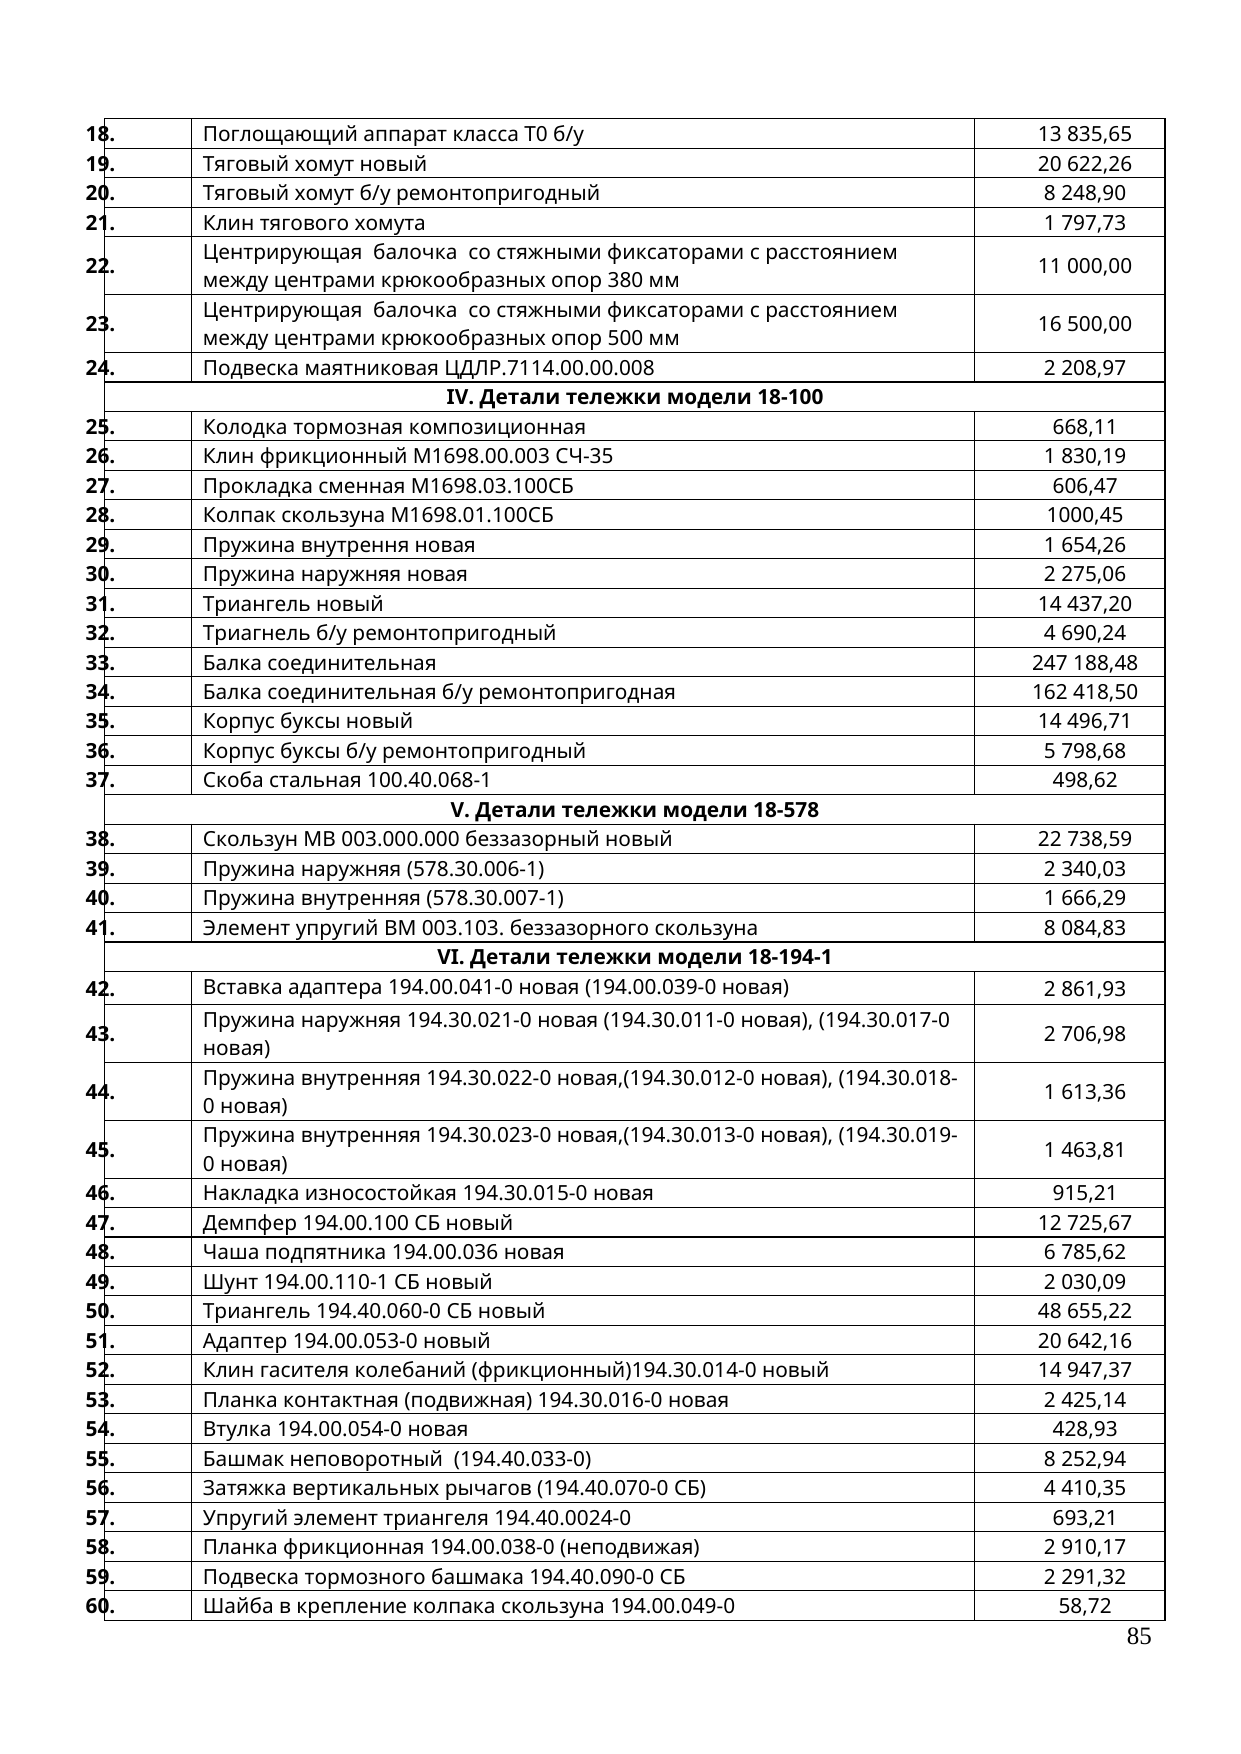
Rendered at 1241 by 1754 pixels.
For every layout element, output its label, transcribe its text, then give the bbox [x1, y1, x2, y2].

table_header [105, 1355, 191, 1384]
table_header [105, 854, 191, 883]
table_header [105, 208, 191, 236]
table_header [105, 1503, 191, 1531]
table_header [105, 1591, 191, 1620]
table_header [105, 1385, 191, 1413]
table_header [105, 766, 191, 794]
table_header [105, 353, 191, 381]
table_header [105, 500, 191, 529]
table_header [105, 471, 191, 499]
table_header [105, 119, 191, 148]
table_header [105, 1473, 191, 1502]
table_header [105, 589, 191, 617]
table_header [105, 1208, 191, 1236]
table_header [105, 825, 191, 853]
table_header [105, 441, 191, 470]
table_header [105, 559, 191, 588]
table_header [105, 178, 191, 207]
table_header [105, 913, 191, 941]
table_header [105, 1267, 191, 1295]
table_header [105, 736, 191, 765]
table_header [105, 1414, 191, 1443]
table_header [975, 119, 1164, 148]
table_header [975, 1591, 1164, 1620]
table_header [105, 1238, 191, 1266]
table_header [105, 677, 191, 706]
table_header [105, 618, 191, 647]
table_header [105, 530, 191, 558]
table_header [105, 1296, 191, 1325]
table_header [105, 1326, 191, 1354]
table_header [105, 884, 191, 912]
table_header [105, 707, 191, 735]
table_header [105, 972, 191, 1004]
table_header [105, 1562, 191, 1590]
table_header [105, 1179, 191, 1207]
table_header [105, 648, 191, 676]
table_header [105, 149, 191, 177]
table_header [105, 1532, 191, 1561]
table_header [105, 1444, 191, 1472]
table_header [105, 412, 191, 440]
